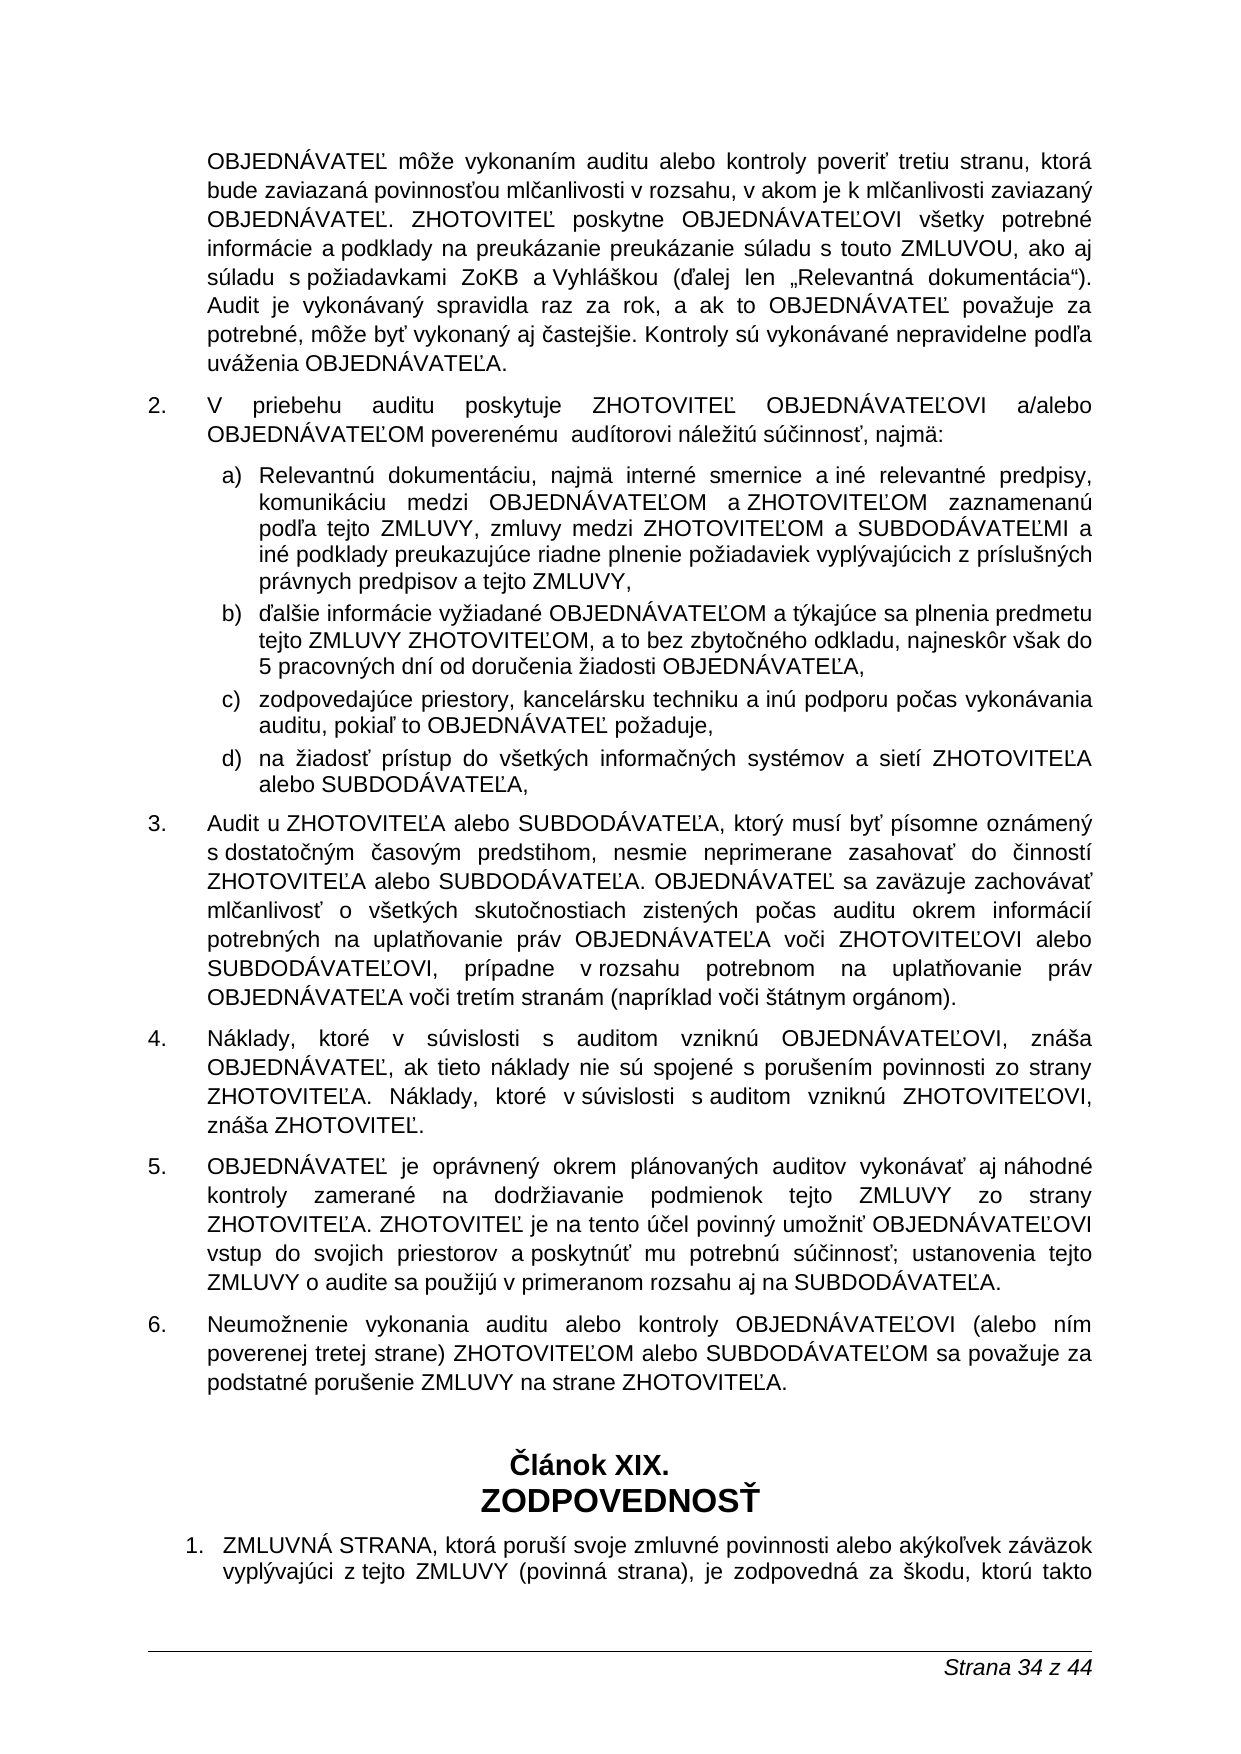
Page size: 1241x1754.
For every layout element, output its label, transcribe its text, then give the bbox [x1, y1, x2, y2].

list na žiadosť prístup do všetkých informačných systémov a sietí ZHOTOVITEĽA alebo SUBDODÁVATEĽA, [222, 744, 1092, 797]
list OBJEDNÁVATEĽ je oprávnený okrem plánovaných auditov vykonávať aj náhodné kontroly zamerané na dodržiavanie podmienok tejto ZMLUVY zo strany ZHOTOVITEĽA. ZHOTOVITEĽ je na tento účel povinný umožniť OBJEDNÁVATEĽOVI vstup do svojich priestorov a poskytnúť mu potrebnú súčinnosť; ustanovenia tejto ZMLUVY o audite sa použijú v primeranom rozsahu aj na SUBDODÁVATEĽA. [148, 1153, 1092, 1296]
list Relevantnú dokumentáciu, najmä interné smernice a iné relevantné predpisy, komunikáciu medzi OBJEDNÁVATEĽOM a ZHOTOVITEĽOM zaznamenanú podľa tejto ZMLUVY, zmluvy medzi ZHOTOVITEĽOM a SUBDODÁVATEĽMI a iné podklady preukazujúce riadne plnenie požiadaviek vyplývajúcich z príslušných právnych predpisov a tejto ZMLUVY, [222, 462, 1092, 594]
subtitle ZODPOVEDNOSŤ [148, 1447, 1092, 1519]
list Neumožnenie vykonania auditu alebo kontroly OBJEDNÁVATEĽOVI (alebo ním poverenej tretej strane) ZHOTOVITEĽOM alebo SUBDODÁVATEĽOM sa považuje za podstatné porušenie ZMLUVY na strane ZHOTOVITEĽA. [148, 1311, 1092, 1395]
list Audit u ZHOTOVITEĽA alebo SUBDODÁVATEĽA, ktorý musí byť písomne oznámený s dostatočným časovým predstihom, nesmie neprimerane zasahovať do činností ZHOTOVITEĽA alebo SUBDODÁVATEĽA. OBJEDNÁVATEĽ sa zaväzuje zachovávať mlčanlivosť o všetkých skutočnostiach zistených počas auditu okrem informácií potrebných na uplatňovanie práv OBJEDNÁVATEĽA voči ZHOTOVITEĽOVI alebo SUBDODÁVATEĽOVI, prípadne v rozsahu potrebnom na uplatňovanie práv OBJEDNÁVATEĽA voči tretím stranám (napríklad voči štátnym orgánom). [148, 810, 1092, 1010]
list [148, 148, 1092, 377]
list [185, 1532, 1092, 1585]
list V priebehu auditu poskytuje ZHOTOVITEĽ OBJEDNÁVATEĽOVI a/alebo OBJEDNÁVATEĽOM poverenému audítorovi náležitú súčinnosť, najmä: [148, 392, 1092, 447]
list ďalšie informácie vyžiadané OBJEDNÁVATEĽOM a týkajúce sa plnenia predmetu tejto ZMLUVY ZHOTOVITEĽOM, a to bez zbytočného odkladu, najneskôr však do 5 pracovných dní od doručenia žiadosti OBJEDNÁVATEĽA, [222, 600, 1092, 679]
list zodpovedajúce priestory, kancelársku techniku a inú podporu počas vykonávania auditu, pokiaľ to OBJEDNÁVATEĽ požaduje, [222, 686, 1092, 738]
list Náklady, ktoré v súvislosti s auditom vzniknú OBJEDNÁVATEĽOVI, znáša OBJEDNÁVATEĽ, ak tieto náklady nie sú spojené s porušením povinnosti zo strany ZHOTOVITEĽA. Náklady, ktoré v súvislosti s auditom vzniknú ZHOTOVITEĽOVI, znáša ZHOTOVITEĽ. [148, 1025, 1092, 1138]
